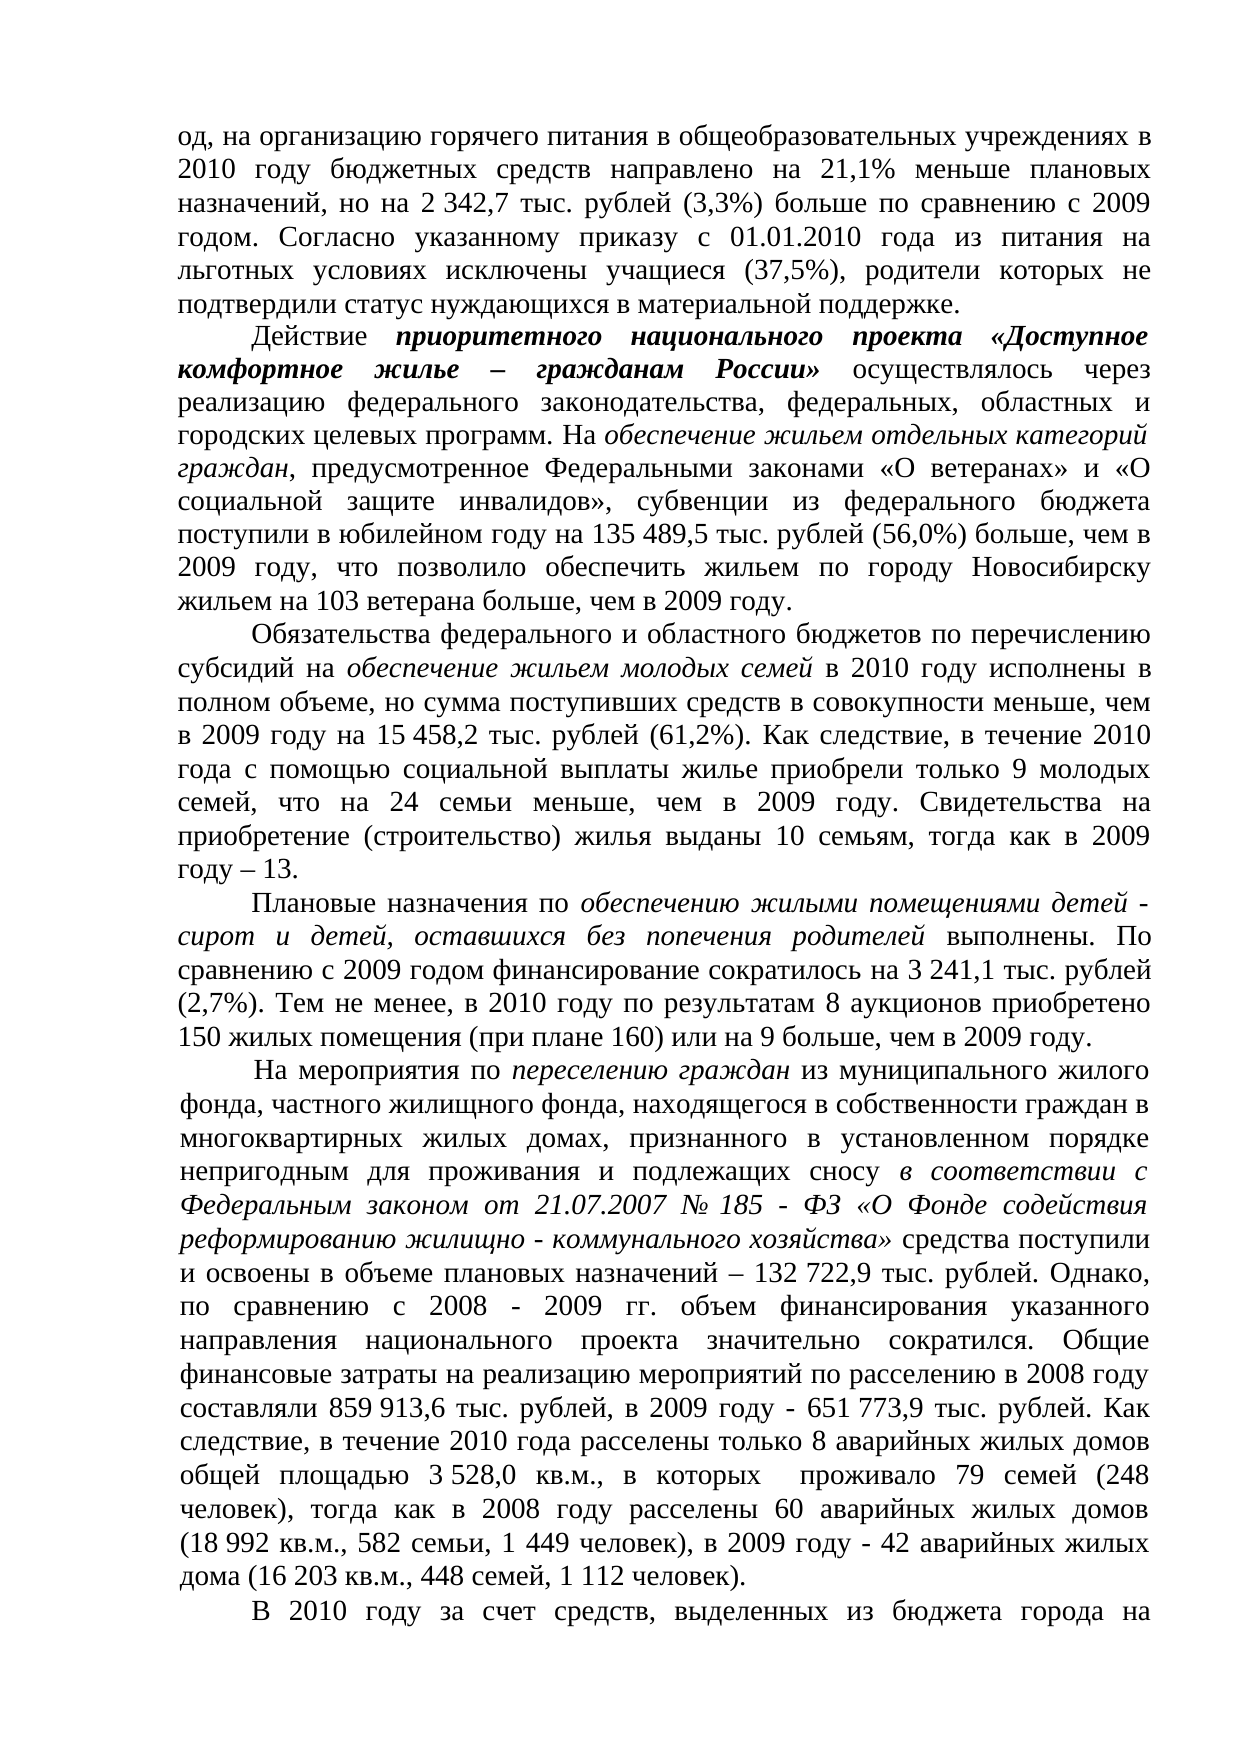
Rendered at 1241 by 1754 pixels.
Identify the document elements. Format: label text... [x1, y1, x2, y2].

text Действие приоритетного национального проекта «Доступное комфортное жилье – гражданам России» осуществлялось через реализацию федерального законодательства, федеральных, областных и городских целевых программ. На обеспечение жильем отдельных категорий граждан, предусмотренное Федеральными законами «О ветеранах» и «О социальной защите инвалидов», субвенции из федерального бюджета поступили в юбилейном году на 135 489,5 тыс. рублей (56,0%) больше, чем в 2009 году, что позволило обеспечить жильем по городу Новосибирску жильем на 103 ветерана больше, чем в 2009 году. [177, 319, 1151, 617]
text Обязательства федерального и областного бюджетов по перечислению субсидий на обеспечение жильем молодых семей в 2010 году исполнены в полном объеме, но сумма поступивших средств в совокупности меньше, чем в 2009 году на 15 458,2 тыс. рублей (61,2%). Как следствие, в течение 2010 года с помощью социальной выплаты жилье приобрели только 9 молодых семей, что на 24 семьи меньше, чем в 2009 году. Свидетельства на приобретение (строительство) жилья выданы 10 семьям, тогда как в 2009 году – 13. [177, 617, 1152, 885]
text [177, 1593, 1152, 1626]
text Плановые назначения по обеспечению жилыми помещениями детей - сирот и детей, оставшихся без попечения родителей выполнены. По сравнению с 2009 годом финансирование сократилось на 3 241,1 тыс. рублей (2,7%). Тем не менее, в 2010 году по результатам 8 аукционов приобретено 150 жилых помещения (при плане 160) или на 9 больше, чем в 2009 году. [177, 885, 1152, 1053]
text На мероприятия по переселению граждан из муниципального жилого фонда, частного жилищного фонда, находящегося в собственности граждан в многоквартирных жилых домах, признанного в установленном порядке непригодным для проживания и подлежащих сносу в соответствии с Федеральным законом от 21.07.2007 № 185 - ФЗ «О Фонде содействия реформированию жилищно - коммунального хозяйства» средства поступили и освоены в объеме плановых назначений – 132 722,9 тыс. рублей. Однако, по сравнению с 2008 - 2009 гг. объем финансирования указанного направления национального проекта значительно сократился. Общие финансовые затраты на реализацию мероприятий по расселению в 2008 году составляли 859 913,6 тыс. рублей, в 2009 году - 651 773,9 тыс. рублей. Как следствие, в течение 2010 года расселены только 8 аварийных жилых домов общей площадью 3 528,0 кв.м., в которых проживало 79 семей (248 человек), тогда как в 2008 году расселены 60 аварийных жилых домов (18 992 кв.м., 582 семьи, 1 449 человек), в 2009 году - 42 аварийных жилых дома (16 203 кв.м., 448 семей, 1 112 человек). [179, 1053, 1150, 1593]
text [177, 118, 1152, 319]
